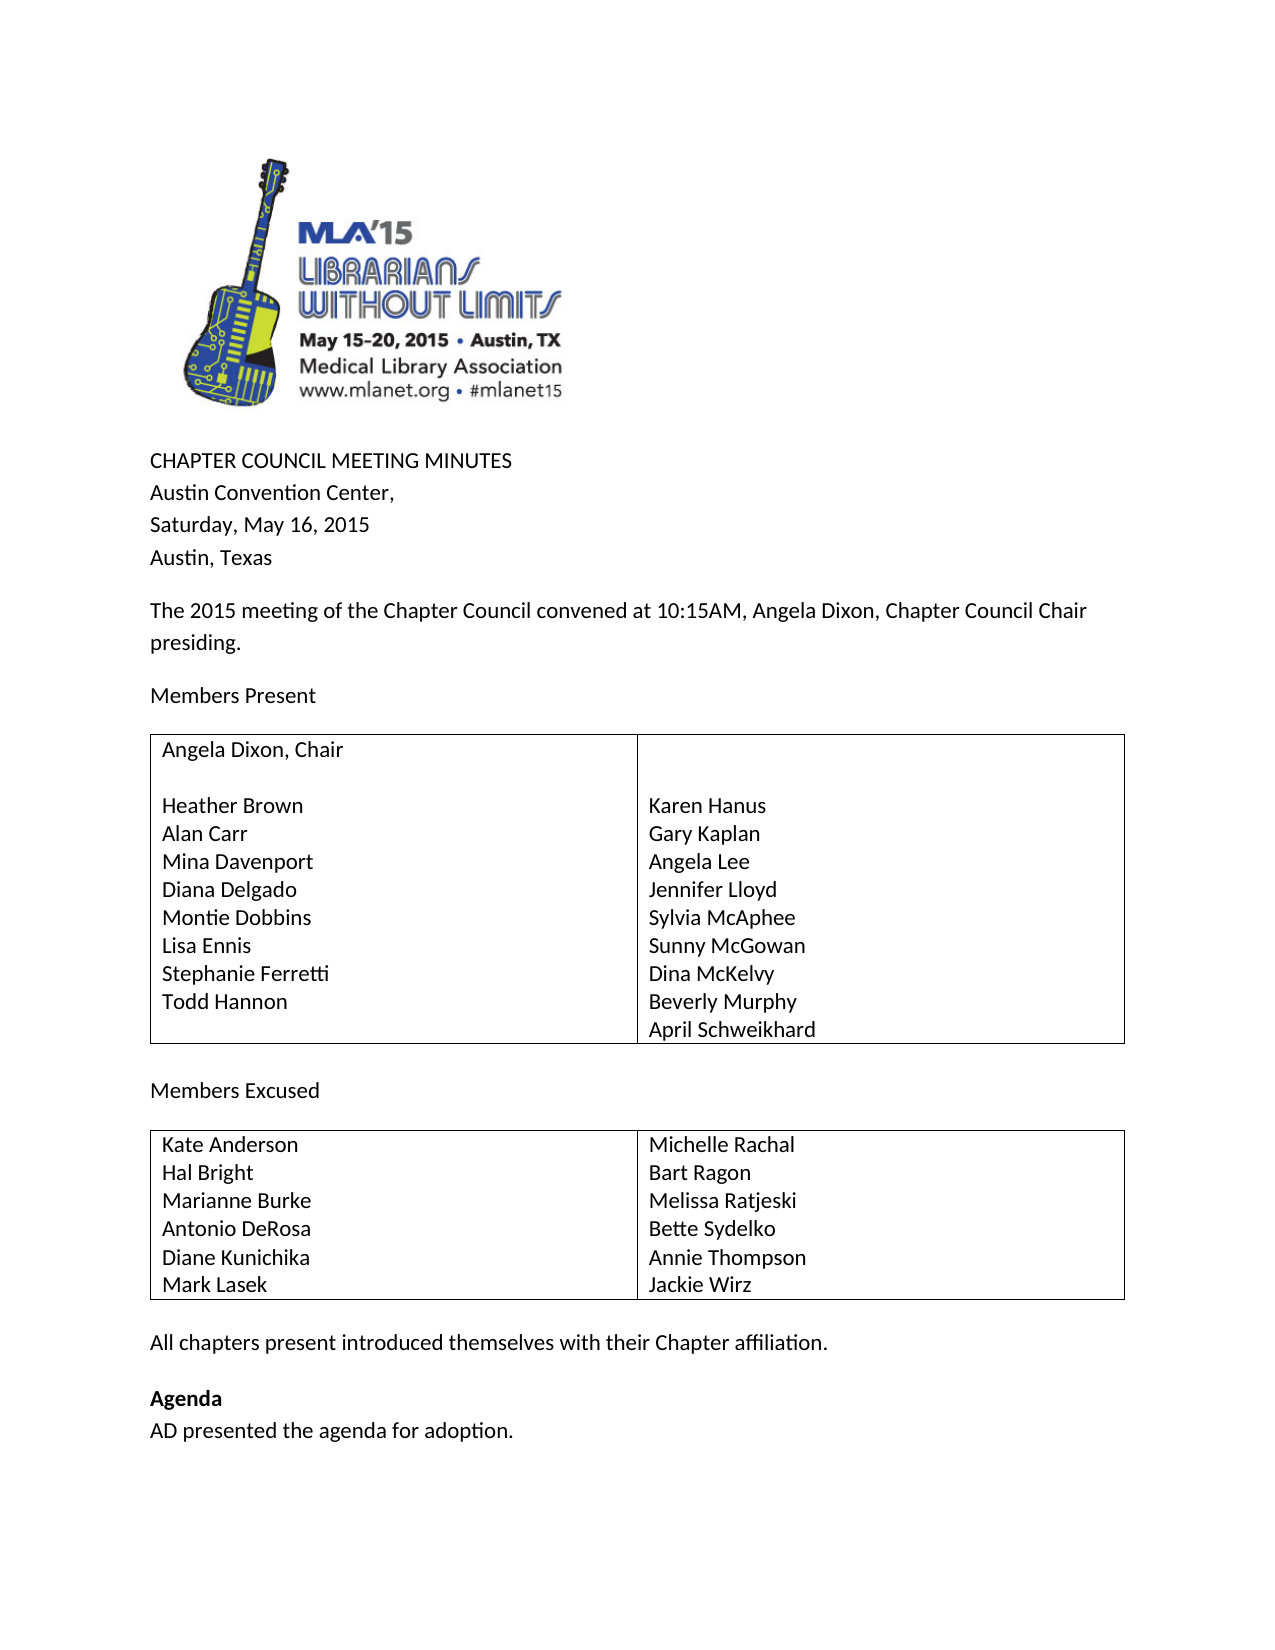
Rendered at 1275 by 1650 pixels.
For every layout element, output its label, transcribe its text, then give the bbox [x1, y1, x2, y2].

picture [150, 150, 597, 422]
text The 2015 meeting of the Chapter Council convened at 10:15AM, Angela Dixon, Chapter Council Chair presiding. [150, 596, 1125, 656]
text CHAPTER COUNCIL MEETING MINUTES Austin Convention Center, Saturday, May 16, 2015 Austin, Texas [150, 446, 1125, 571]
text Agenda AD presented the agenda for adoption. [150, 1384, 1125, 1444]
table_header Kate Anderson Hal Bright Marianne Burke Antonio DeRosa Diane Kunichika Mark Lasek [151, 1131, 637, 1299]
text Members Excused [150, 1044, 1125, 1104]
text Members Present [150, 681, 1125, 709]
table_header Karen Hanus Gary Kaplan Angela Lee Jennifer Lloyd Sylvia McAphee Sunny McGowan Dina McKelvy Beverly Murphy April Schweikhard [638, 735, 1124, 1043]
text All chapters present introduced themselves with their Chapter affiliation. [150, 1328, 1125, 1384]
table_header Michelle Rachal Bart Ragon Melissa Ratjeski Bette Sydelko Annie Thompson Jackie Wirz [638, 1131, 1124, 1299]
table_header Angela Dixon, Chair Heather Brown Alan Carr Mina Davenport Diana Delgado Montie Dobbins Lisa Ennis Stephanie Ferretti Todd Hannon [151, 735, 637, 1043]
